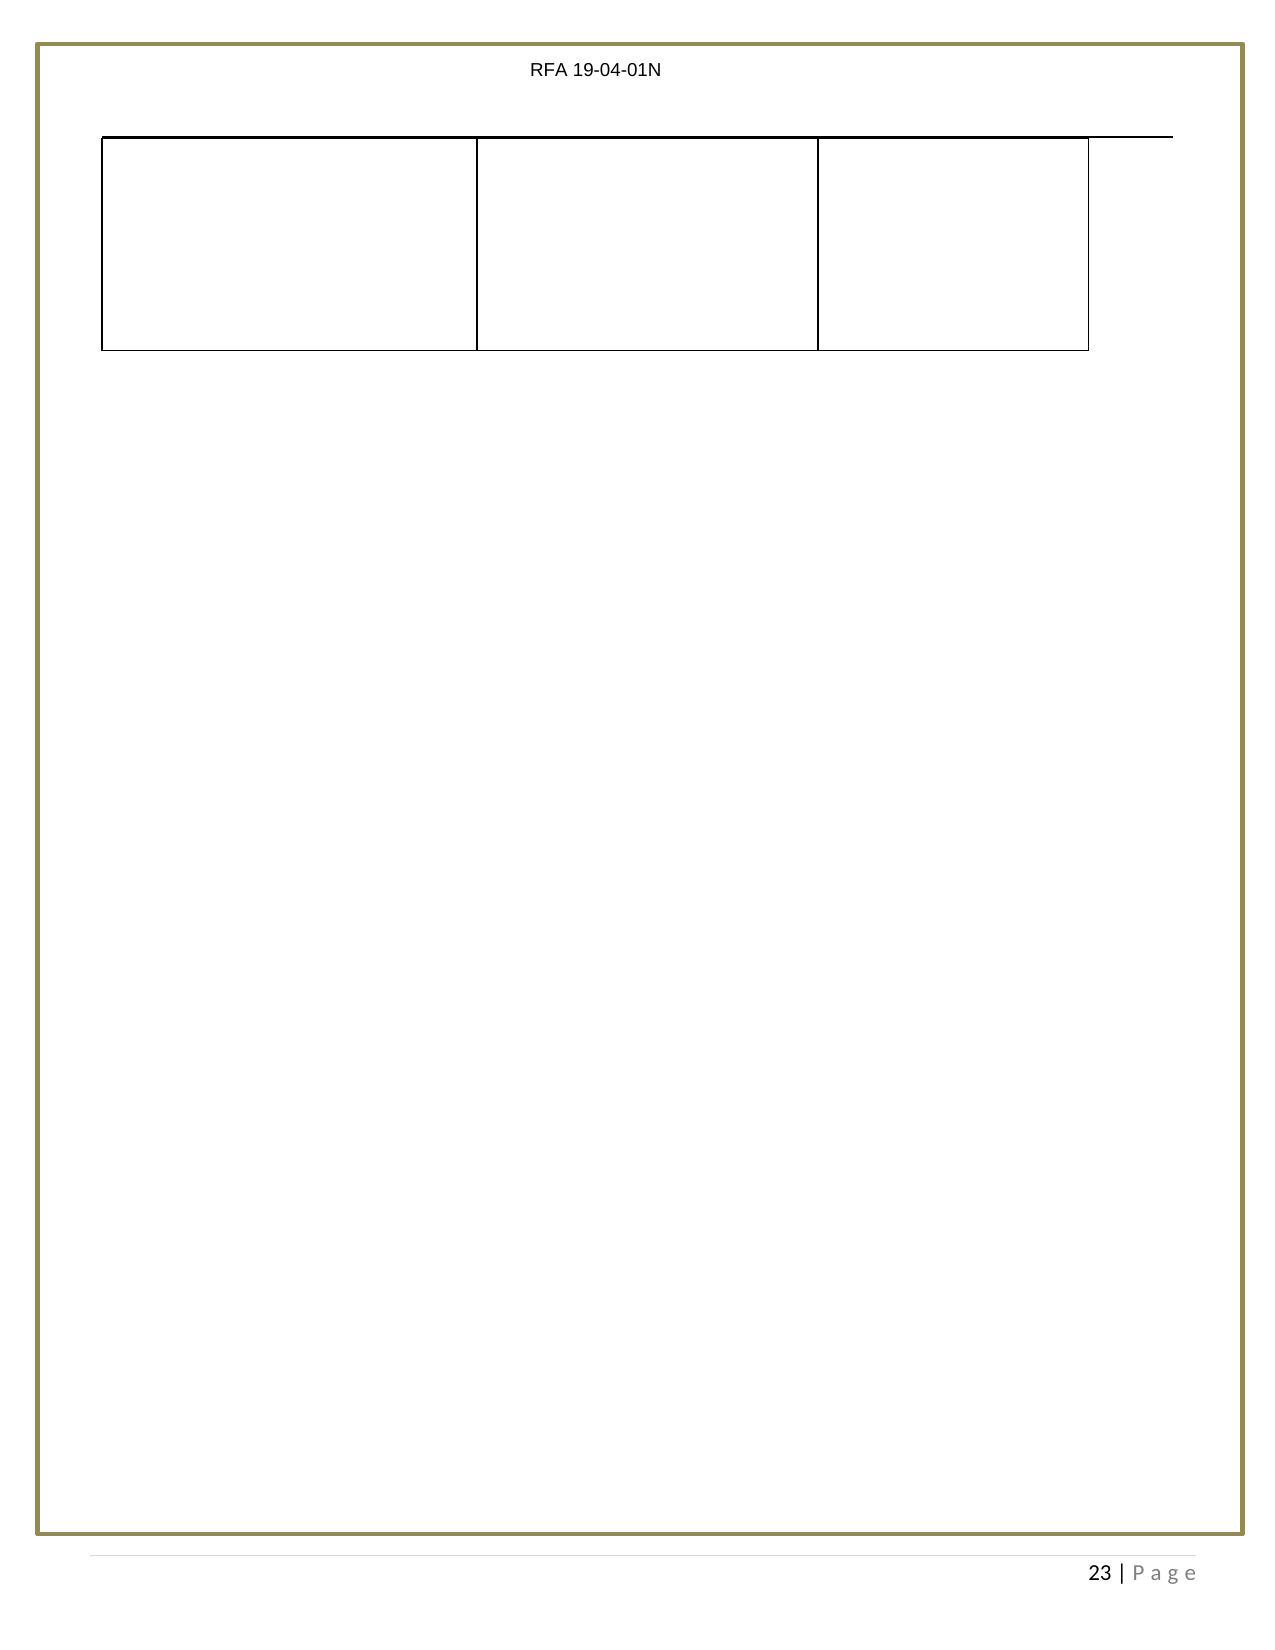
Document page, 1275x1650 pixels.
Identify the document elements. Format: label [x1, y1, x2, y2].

table_cell [478, 139, 817, 349]
picture [325, 60, 951, 133]
table_cell [819, 139, 1088, 349]
table_cell [103, 139, 476, 349]
